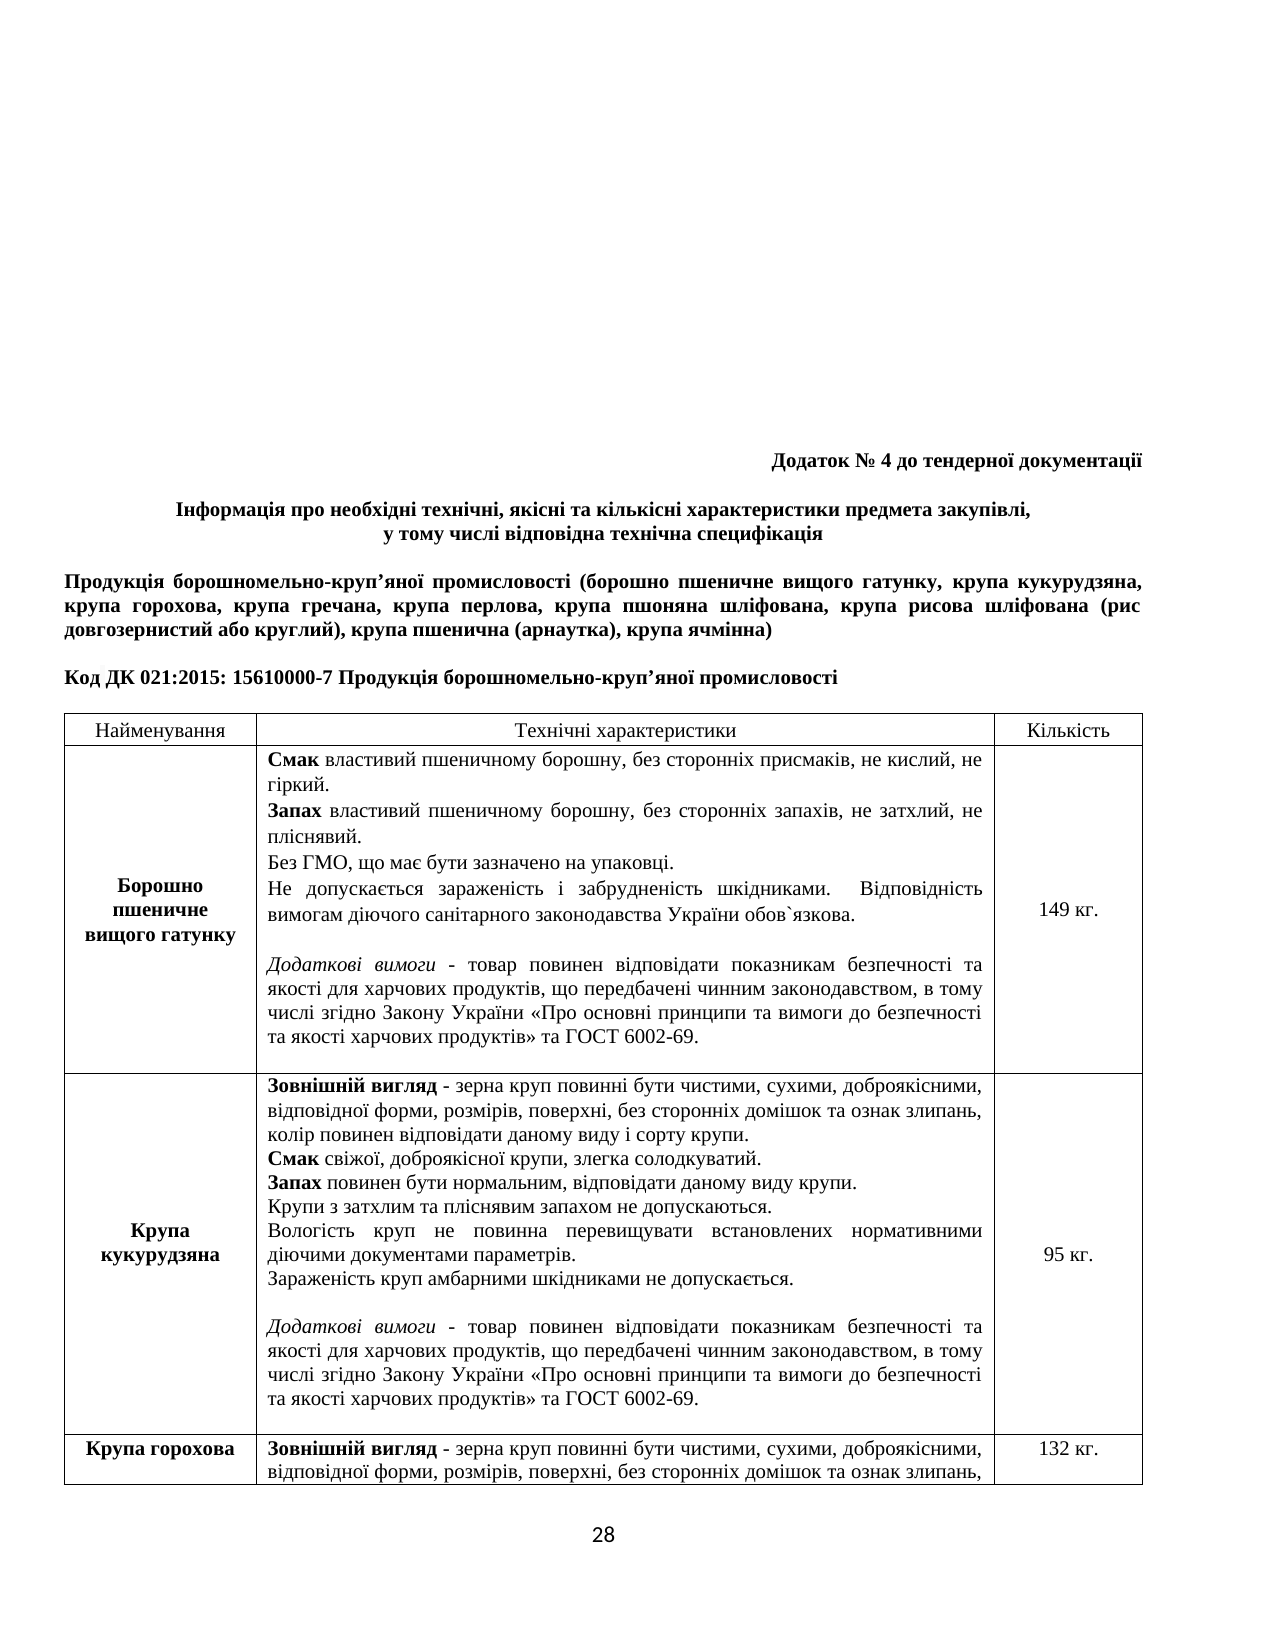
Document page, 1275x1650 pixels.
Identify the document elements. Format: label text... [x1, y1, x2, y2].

table_cell Зовнішній вигляд - зерна круп повинні бути чистими, сухими, доброякісними, відповідної форми, розмірів, поверхні, без сторонніх домішок та ознак злипань, колір повинен відповідати даному виду і сорту крупи. Смак свіжої, доброякісної крупи, злегка солодкуватий. Запах повинен бути нормальним, відповідати даному виду крупи. Крупи з затхлим та пліснявим запахом не допускаються. Вологість круп не повинна перевищувати встановлених нормативними діючими документами параметрів. Зараженість круп амбарними шкідниками не допускається. Додаткові вимоги - товар повинен відповідати показникам безпечності та якості для харчових продуктів, що передбачені чинним законодавством, в тому числі згідно Закону України «Про основні принципи та вимоги до безпечності та якості харчових продуктів» та ГОСТ 6002-69. [257, 1074, 994, 1434]
table_cell Борошно пшеничне вищого гатунку [65, 746, 256, 1072]
table_cell Крупа кукурудзяна [65, 1074, 256, 1434]
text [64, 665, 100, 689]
text у тому числі відповідна технічна специфікація [64, 521, 1142, 545]
text Додаток № 4 до тендерної документації [64, 448, 1142, 472]
text Продукція борошномельно-круп’яної промисловості (борошно пшеничне вищого гатунку, крупа кукурудзяна, крупа горохова, крупа гречана, крупа перлова, крупа пшоняна шліфована, крупа рисова шліфована (рис довгозернистий або круглий), крупа пшенична (арнаутка), крупа ячмінна) [64, 569, 1142, 641]
table_header Технічні характеристики [257, 714, 994, 745]
text Код ДК 021:2015: 15610000-7 Продукція борошномельно-круп’яної промисловості [105, 665, 1142, 689]
table_header Найменування [65, 714, 256, 745]
table_cell 132 кг. [995, 1435, 1142, 1483]
table_cell 95 кг. [995, 1074, 1142, 1434]
table_cell Смак властивий пшеничному борошну, без сторонніх присмаків, не кислий, не гіркий. Запах властивий пшеничному борошну, без сторонніх запахів, не затхлий, не пліснявий. Без ГМО, що має бути зазначено на упаковці. Не допускається зараженість і забрудненість шкідниками. Відповідність вимогам діючого санітарного законодавства України обов`язкова. Додаткові вимоги - товар повинен відповідати показникам безпечності та якості для харчових продуктів, що передбачені чинним законодавством, в тому числі згідно Закону України «Про основні принципи та вимоги до безпечності та якості харчових продуктів» та ГОСТ 6002-69. [257, 746, 994, 1072]
table_cell 149 кг. [995, 746, 1142, 1072]
text Інформація про необхідні технічні, якісні та кількісні характеристики предмета закупівлі, [64, 497, 1142, 521]
table_header Кількість [995, 714, 1142, 745]
table_cell Крупа горохова [65, 1435, 256, 1483]
